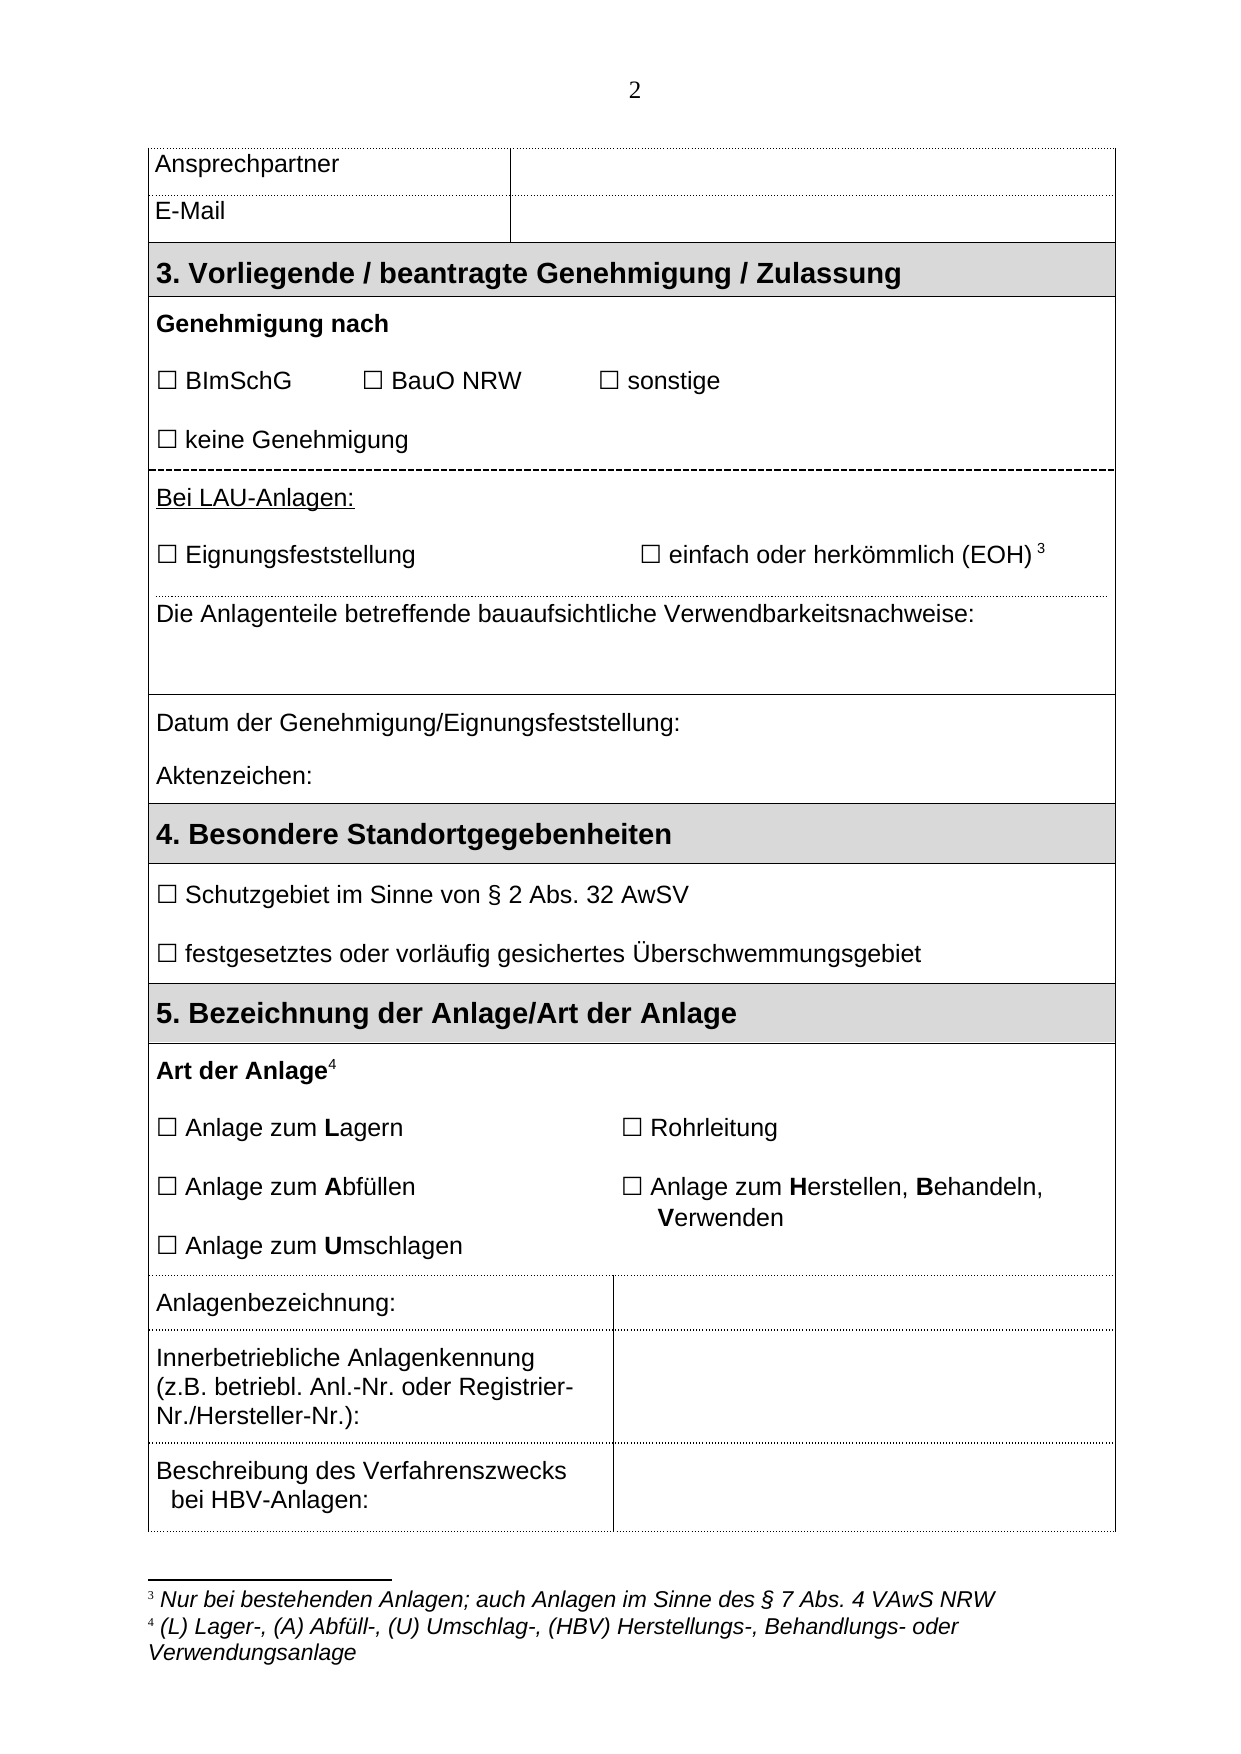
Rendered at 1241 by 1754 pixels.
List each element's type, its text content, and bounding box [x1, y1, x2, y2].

table_cell Eignungsfeststellung [149, 524, 632, 583]
table_cell Innerbetriebliche Anlagenkennung (z.B. betriebl. Anl.-Nr. oder Registrier-Nr./Hersteller-Nr.): [149, 1329, 613, 1442]
table_cell E-Mail [149, 195, 510, 242]
table_cell Bei LAU-Anlagen: [149, 469, 1115, 524]
table_cell Rohrleitung Anlage zum Herstellen, Behandeln, Verwenden [614, 1044, 1115, 1274]
table_cell [614, 1275, 1115, 1329]
table_cell Datum der Genehmigung/Eignungsfeststellung: Aktenzeichen: [149, 695, 1115, 803]
table_cell [614, 1442, 1115, 1531]
table_cell [511, 148, 1115, 195]
table_cell Beschreibung des Verfahrenszwecks bei HBV-Anlagen: [149, 1442, 613, 1531]
table_cell Art der Anlage Anlage zum Lagern Anlage zum Abfüllen Anlage zum Umschlagen [149, 1044, 613, 1274]
table_cell 4. Besondere Standortgegebenheiten [149, 804, 1115, 863]
table_cell Genehmigung nach BImSchG BauO NRW sonstige keine Genehmigung [149, 297, 1115, 468]
table_cell Ansprechpartner [149, 148, 510, 195]
table_cell 3. Vorliegende / beantragte Genehmigung / Zulassung [149, 243, 1115, 296]
table_cell Anlagenbezeichnung: [149, 1275, 613, 1329]
table_cell Die Anlagenteile betreffende bauaufsichtliche Verwendbarkeitsnachweise: [149, 584, 1115, 694]
table_cell [511, 195, 1115, 242]
table_cell [614, 1329, 1115, 1442]
table_cell 5. Bezeichnung der Anlage/Art der Anlage [149, 984, 1115, 1042]
table_cell einfach oder herkömmlich (EOH) [632, 524, 1115, 583]
table_cell Schutzgebiet im Sinne von § 2 Abs. 32 AwSV festgesetztes oder vorläufig gesichertes Überschwemmungsgebiet [149, 864, 1115, 982]
